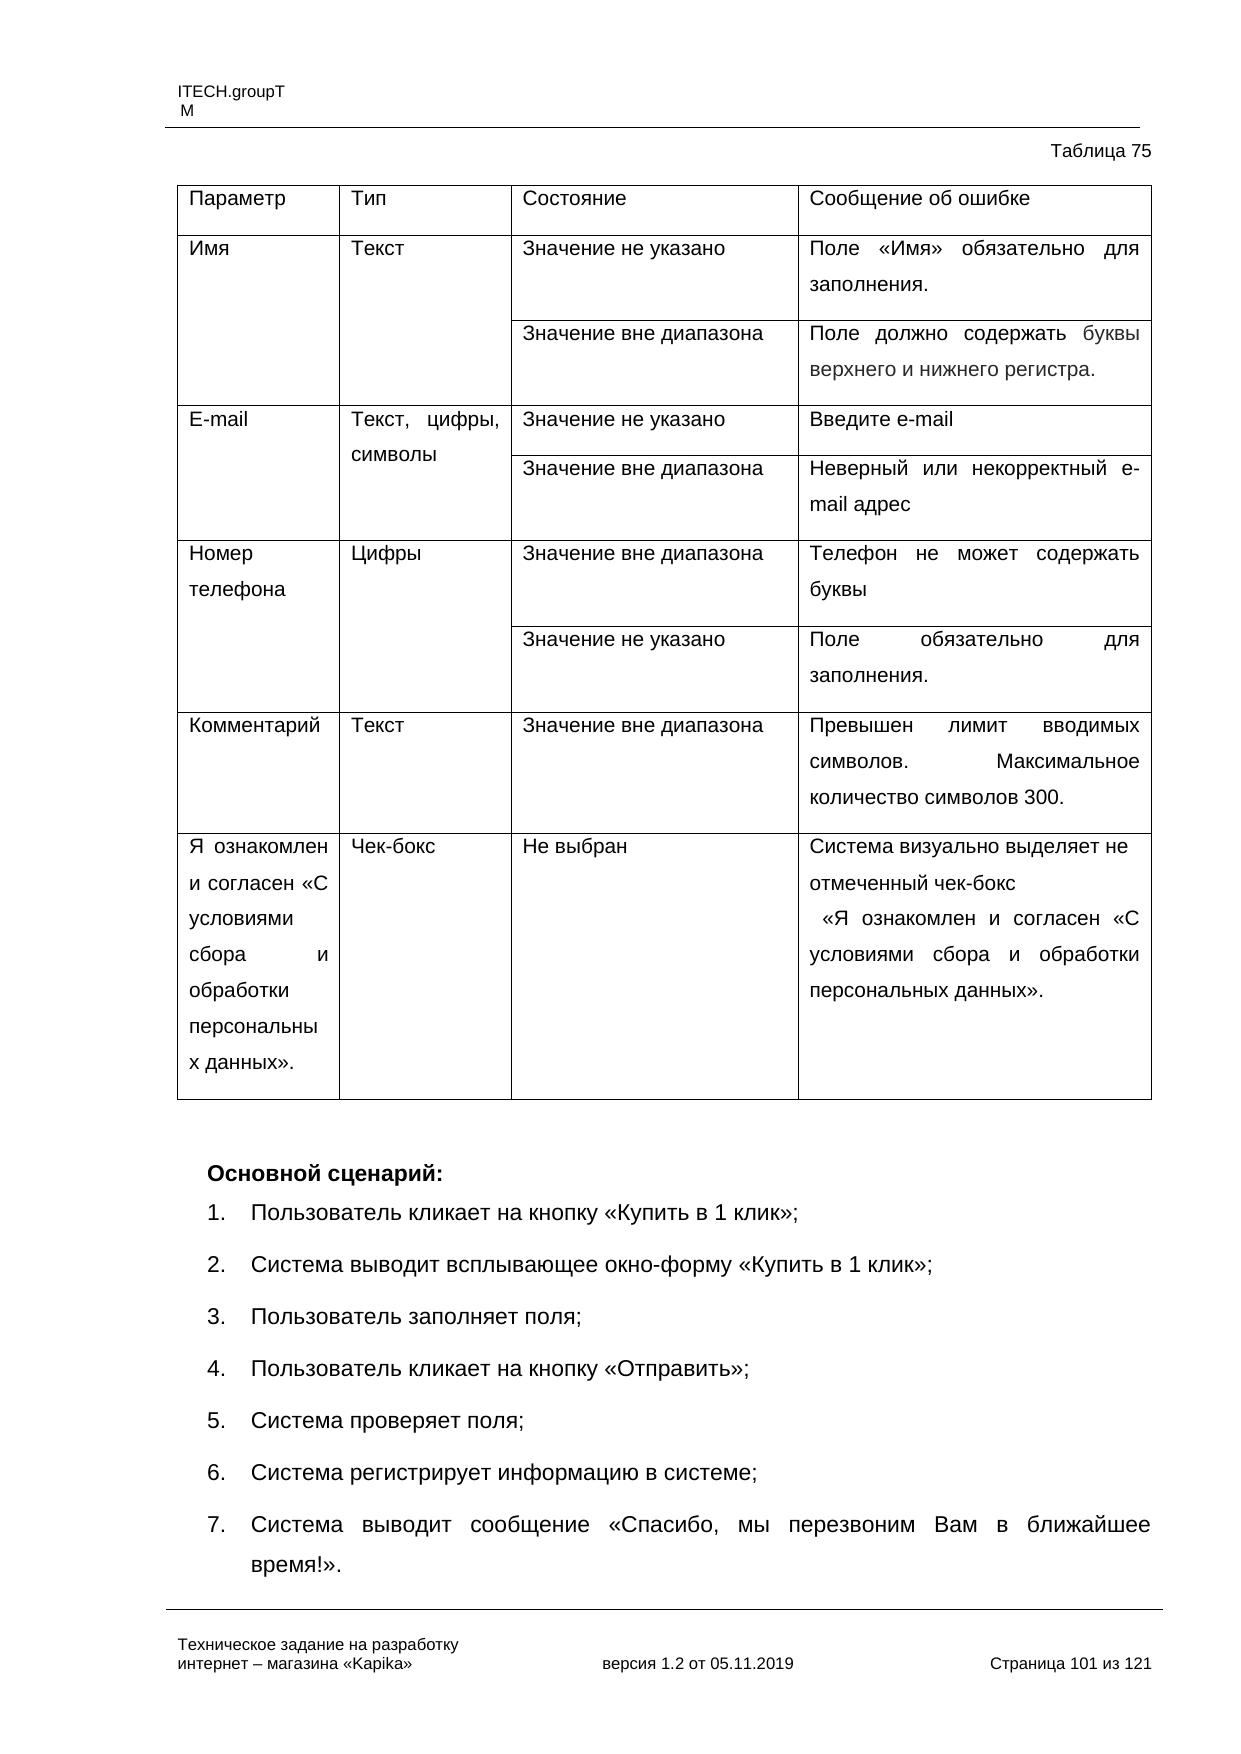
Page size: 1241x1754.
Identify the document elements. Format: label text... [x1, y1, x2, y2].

table_cell Телефон не может содержать буквы [799, 541, 1151, 626]
table_cell Текст, цифры, символы [340, 406, 511, 540]
table_cell Комментарий [178, 713, 339, 833]
table_cell Система визуально выделяет не отмеченный чек-бокс «Я ознакомлен и согласен «C условиями сбора и обработки персональных данных». [799, 834, 1151, 1098]
list Система регистрирует информацию в системе; [207, 1459, 1152, 1486]
table_cell Введите e-mail [799, 406, 1151, 455]
table_header Тип [340, 186, 511, 234]
table_cell Значение не указано [512, 627, 798, 712]
table_cell Значение вне диапазона [512, 713, 798, 833]
table_cell Текст [340, 236, 511, 405]
table_cell Поле «Имя» обязательно для заполнения. [799, 236, 1151, 320]
list Пользователь кликает на кнопку «Купить в 1 клик»; [207, 1199, 1152, 1226]
table_cell Чек-бокс [340, 834, 511, 1098]
list Пользователь кликает на кнопку «Отправить»; [207, 1355, 1152, 1382]
list Система выводит сообщение «Спасибо, мы перезвоним Вам в ближайшее время!». [207, 1511, 1152, 1577]
table_cell Имя [178, 236, 339, 405]
table_cell Значение вне диапазона [512, 541, 798, 626]
table_cell Текст [340, 713, 511, 833]
table_cell Значение вне диапазона [512, 456, 798, 540]
table_cell Превышен лимит вводимых символов. Максимальное количество символов 300. [799, 713, 1151, 833]
table_cell Цифры [340, 541, 511, 712]
table_cell Значение не указано [512, 236, 798, 320]
table_cell Значение не указано [512, 406, 798, 455]
list Пользователь заполняет поля; [207, 1303, 1152, 1329]
text Таблица 75 [177, 140, 1152, 162]
table_cell Неверный или некорректный e-mail адрес [799, 456, 1151, 540]
table_cell Поле обязательно для заполнения. [799, 627, 1151, 712]
table_cell E-mail [178, 406, 339, 540]
list Система выводит всплывающее окно-форму «Купить в 1 клик»; [207, 1251, 1152, 1278]
table_header Сообщение об ошибке [799, 186, 1151, 234]
table_cell Я ознакомлен и согласен «C условиями сбора и обработки персональных данных». [178, 834, 339, 1098]
table_header Состояние [512, 186, 798, 234]
table_cell Номер телефона [178, 541, 339, 712]
table_header Параметр [178, 186, 339, 234]
list Система проверяет поля; [207, 1407, 1152, 1433]
subtitle Основной сценарий: [177, 1160, 1152, 1186]
table_cell Не выбран [512, 834, 798, 1098]
table_cell Значение вне диапазона [512, 321, 798, 405]
table_cell Поле должно содержать буквы верхнего и нижнего регистра. [799, 321, 1151, 405]
